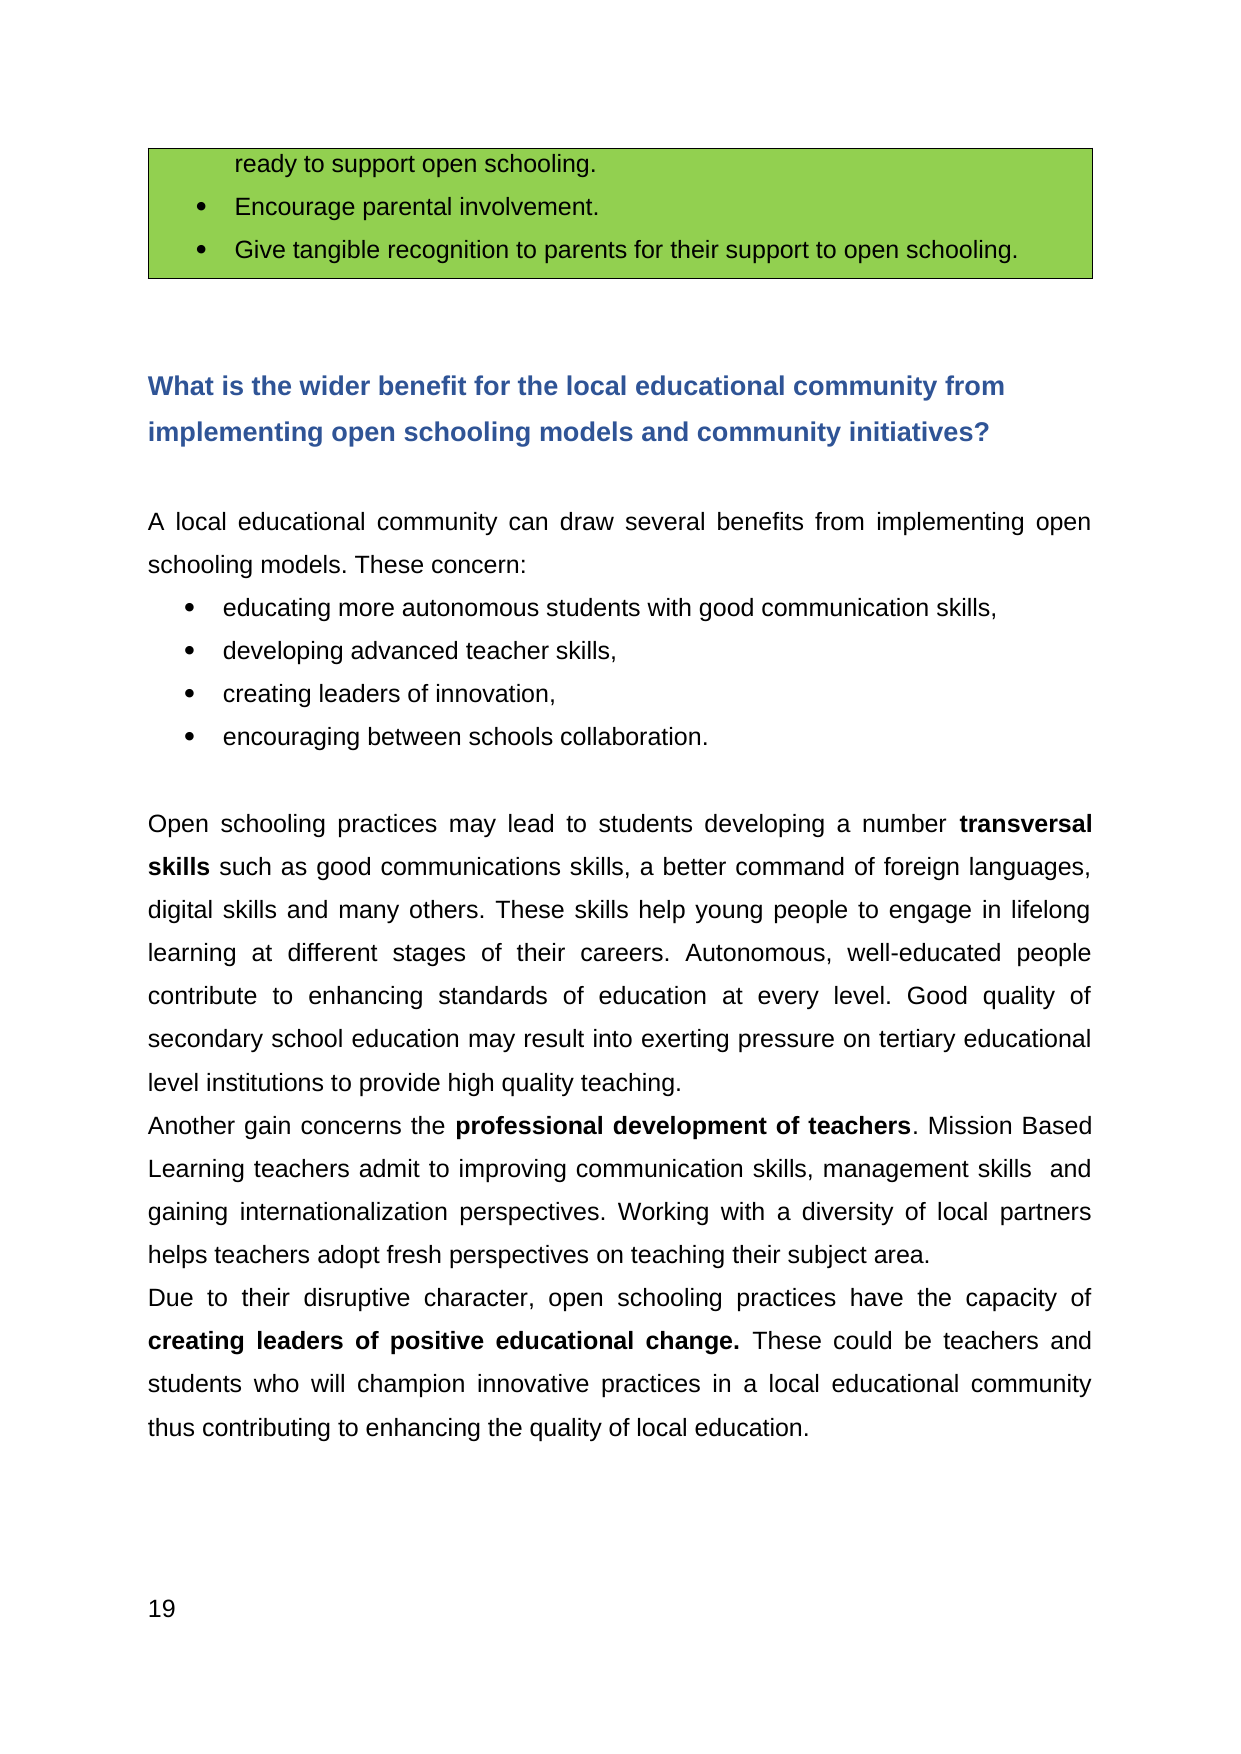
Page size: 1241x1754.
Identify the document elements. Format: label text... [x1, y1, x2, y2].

list developing advanced teacher skills, [185, 636, 1093, 665]
list creating leaders of innovation, [185, 679, 1093, 708]
text Another gain concerns the professional development of teachers. Mission Based Learning teachers admit to improving communication skills, management skills and gaining internationalization perspectives. Working with a diversity of local partners helps teachers adopt fresh perspectives on teaching their subject area. [148, 1111, 1093, 1269]
text Open schooling practices may lead to students developing a number transversal skills such as good communications skills, a better command of foreign languages, digital skills and many others. These skills help young people to engage in lifelong learning at different stages of their careers. Autonomous, well-educated people contribute to enhancing standards of education at every level. Good quality of secondary school education may result into exerting pressure on tertiary educational level institutions to provide high quality teaching. [148, 809, 1093, 1096]
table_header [149, 149, 1092, 278]
text A local educational community can draw several benefits from implementing open schooling models. These concern: [148, 506, 1093, 578]
subtitle What is the wider benefit for the local educational community from implementing open schooling models and community initiatives? [148, 369, 1093, 448]
list encouraging between schools collaboration. [185, 722, 1093, 751]
text Due to their disruptive character, open schooling practices have the capacity of creating leaders of positive educational change. These could be teachers and students who will champion innovative practices in a local educational community thus contributing to enhancing the quality of local education. [148, 1283, 1093, 1441]
list educating more autonomous students with good communication skills, [185, 593, 1093, 622]
